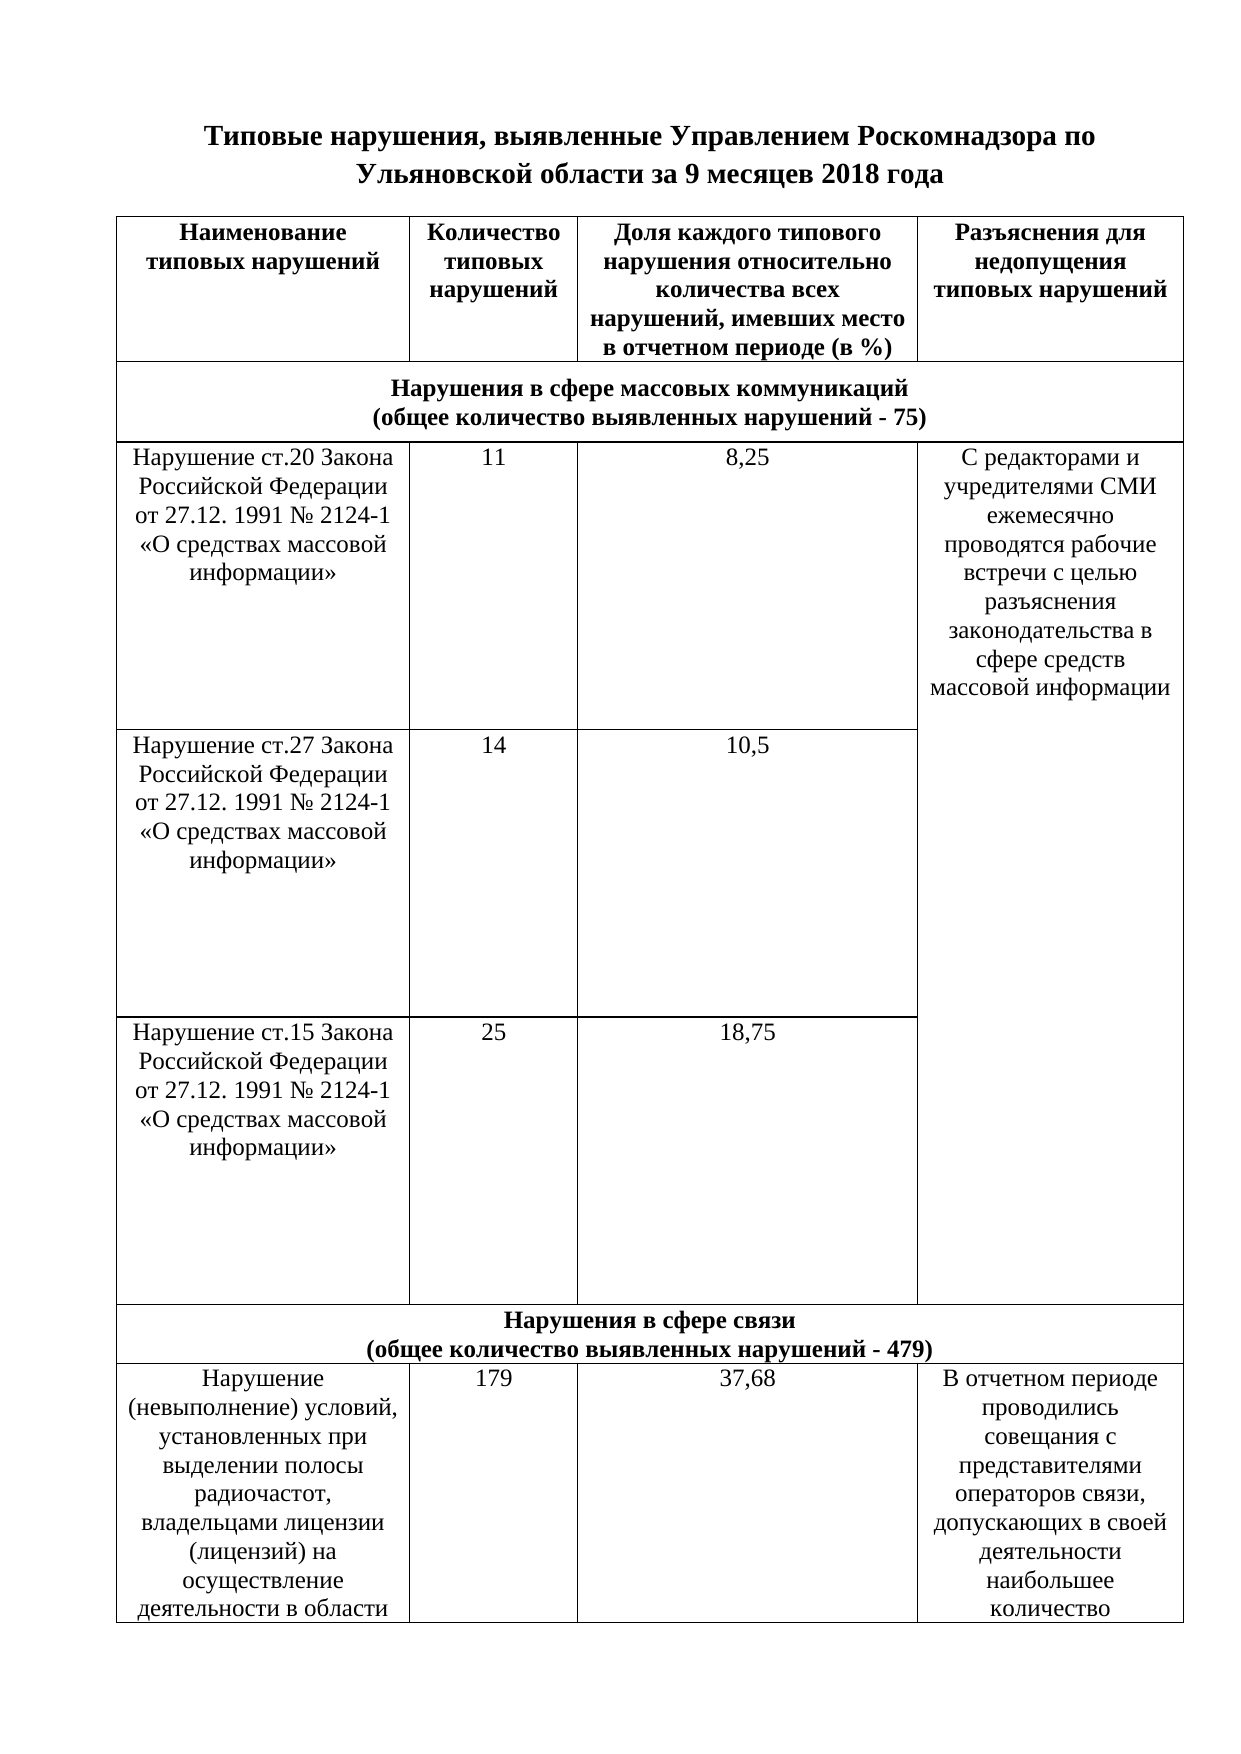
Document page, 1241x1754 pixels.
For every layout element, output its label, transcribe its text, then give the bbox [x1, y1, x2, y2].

table_cell 8,25 [578, 443, 917, 729]
table_cell 10,5 [578, 730, 917, 1016]
table_cell Нарушение ст.27 Закона Российской Федерации от 27.12. 1991 № 2124-1 «О средствах массовой информации» [117, 730, 409, 1016]
table_cell 14 [410, 730, 577, 1016]
table_header Количество типовых нарушений [410, 217, 577, 361]
table_cell Нарушение ст.20 Закона Российской Федерации от 27.12. 1991 № 2124-1 «О средствах массовой информации» [117, 443, 409, 729]
table_cell 179 [410, 1364, 577, 1622]
table_header Доля каждого типового нарушения относительно количества всех нарушений, имевших место в отчетном периоде (в %) [578, 217, 917, 361]
table_cell Нарушения в сфере массовых коммуникаций (общее количество выявленных нарушений - 75) [117, 362, 1183, 441]
table_cell 11 [410, 443, 577, 729]
table_cell 25 [410, 1018, 577, 1304]
text Типовые нарушения, выявленные Управлением Роскомнадзора по Ульяновской области за 9 месяцев 2018 года [118, 118, 1181, 190]
table_cell 18,75 [578, 1018, 917, 1304]
table_header Разъяснения для недопущения типовых нарушений [918, 217, 1183, 361]
table_cell С редакторами и учредителями СМИ ежемесячно проводятся рабочие встречи с целью разъяснения законодательства в сфере средств массовой информации [918, 443, 1183, 1304]
table_cell 37,68 [578, 1364, 917, 1622]
table_cell Нарушения в сфере связи (общее количество выявленных нарушений - 479) [117, 1305, 1183, 1362]
table_cell Нарушение ст.15 Закона Российской Федерации от 27.12. 1991 № 2124-1 «О средствах массовой информации» [117, 1018, 409, 1304]
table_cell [117, 1364, 409, 1622]
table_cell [918, 1364, 1183, 1622]
table_header Наименование типовых нарушений [117, 217, 409, 361]
